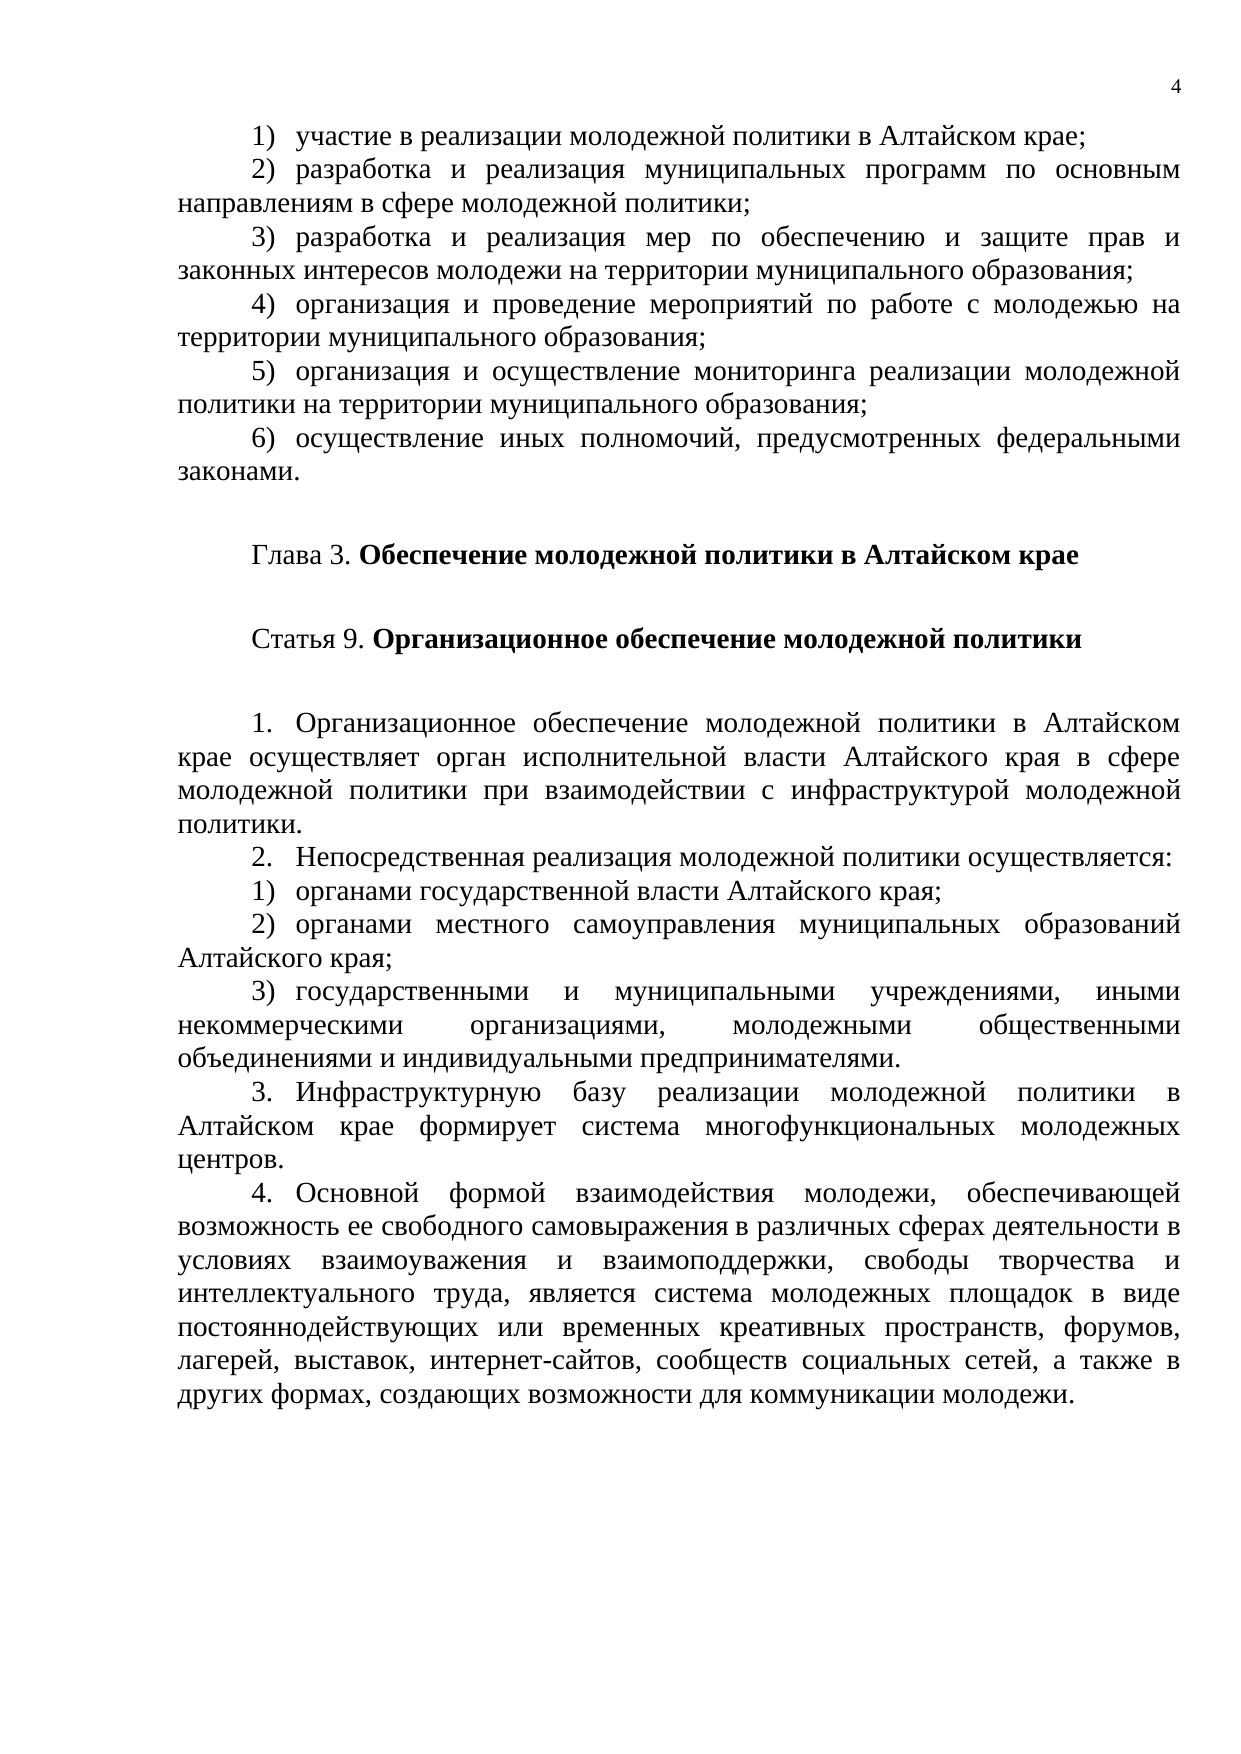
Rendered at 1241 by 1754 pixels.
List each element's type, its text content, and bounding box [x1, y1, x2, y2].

text 2. Непосредственная реализация молодежной политики осуществляется: [177, 839, 1181, 873]
text 6) осуществление иных полномочий, предусмотренных федеральными законами. [177, 420, 1181, 487]
text 4) организация и проведение мероприятий по работе с молодежью на территории муниципального образования; [177, 286, 1181, 353]
text 4. Основной формой взаимодействия молодежи, обеспечивающей возможность ее свободного самовыражения в различных сферах деятельности в условиях взаимоуважения и взаимоподдержки, свободы творчества и интеллектуального труда, является система молодежных площадок в виде постояннодействующих или временных креативных пространств, форумов, лагерей, выставок, интернет-сайтов, сообществ социальных сетей, а также в других формах, создающих возможности для коммуникации молодежи. [177, 1175, 1181, 1409]
text 5) организация и осуществление мониторинга реализации молодежной политики на территории муниципального образования; [177, 353, 1181, 420]
text 3) государственными и муниципальными учреждениями, иными некоммерческими организациями, молодежными общественными объединениями и индивидуальными предпринимателями. [177, 973, 1181, 1074]
text 1) органами государственной власти Алтайского края; [177, 873, 1181, 906]
text Статья 9. Организационное обеспечение молодежной политики [177, 621, 1181, 655]
text 2) органами местного самоуправления муниципальных образований Алтайского края; [177, 906, 1181, 973]
text 2) разработка и реализация муниципальных программ по основным направлениям в сфере молодежной политики; [177, 152, 1181, 219]
text 1) участие в реализации молодежной политики в Алтайском крае; [177, 118, 1181, 152]
text 3. Инфраструктурную базу реализации молодежной политики в Алтайском крае формирует система многофункциональных молодежных центров. [177, 1074, 1181, 1175]
text Глава 3. Обеспечение молодежной политики в Алтайском крае [177, 537, 1181, 571]
text 3) разработка и реализация мер по обеспечению и защите прав и законных интересов молодежи на территории муниципального образования; [177, 219, 1181, 286]
text 1. Организационное обеспечение молодежной политики в Алтайском крае осуществляет орган исполнительной власти Алтайского края в сфере молодежной политики при взаимодействии с инфраструктурой молодежной политики. [177, 705, 1181, 839]
